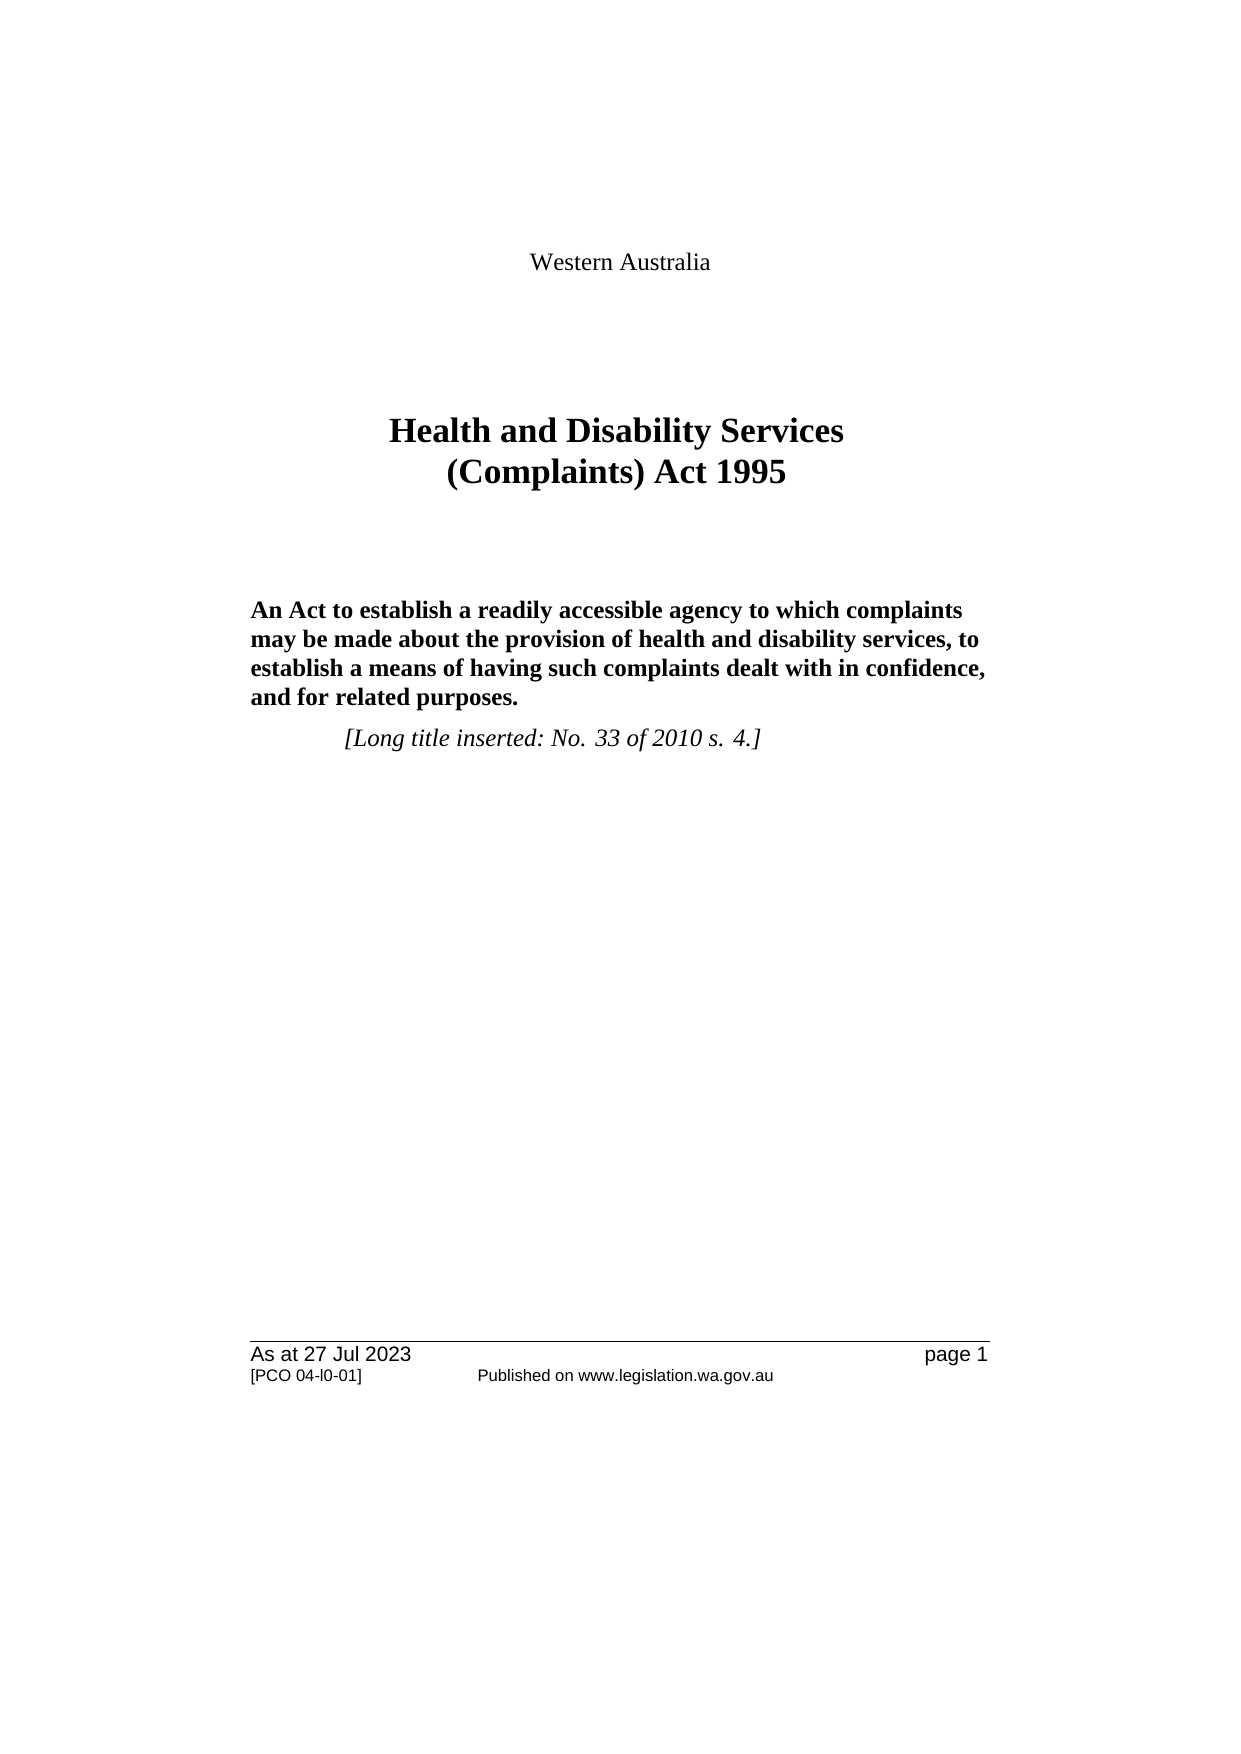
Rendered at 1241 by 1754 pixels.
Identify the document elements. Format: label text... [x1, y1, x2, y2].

title An Act to establish a readily accessible agency to which complaints may be made about the provision of health and disability services, to establish a means of having such complaints dealt with in confidence, and for related purposes. [250, 595, 990, 710]
title [Long title inserted: No. 33 of 2010 s. 4.] [250, 723, 990, 752]
text Western Australia [250, 247, 990, 276]
text Health and Disability Services (Complaints) Act 1995 [307, 409, 927, 491]
